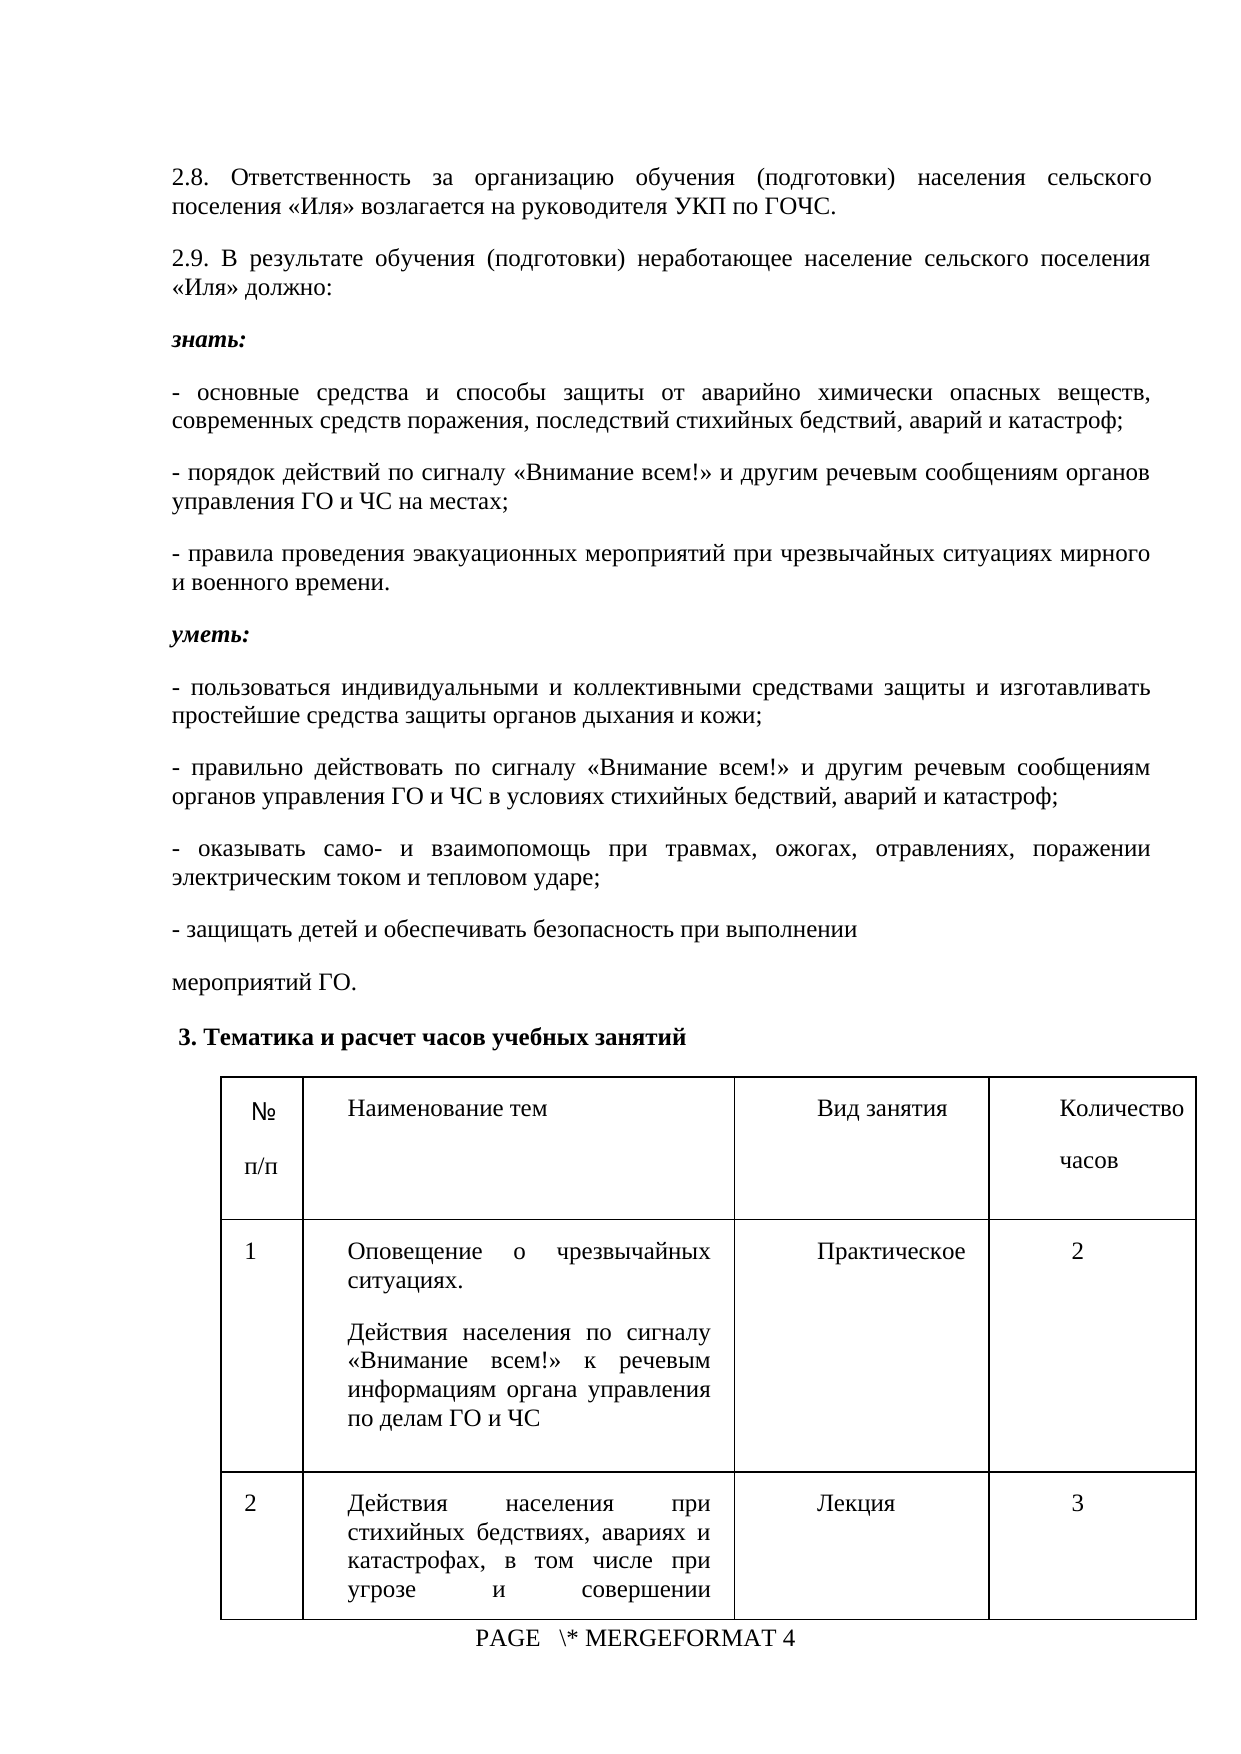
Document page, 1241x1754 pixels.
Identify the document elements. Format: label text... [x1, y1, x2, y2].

table_header Наименование тем [304, 1078, 734, 1219]
text - основные средства и способы защиты от аварийно химически опасных веществ, современных средств поражения, последствий стихийных бедствий, аварий и катастроф; [172, 377, 1152, 434]
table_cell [304, 1473, 734, 1619]
table_cell 3 [990, 1473, 1195, 1619]
text 2.8. Ответственность за организацию обучения (подготовки) населения сельского поселения «Иля» возлагается на руководителя УКП по ГОЧС. [172, 162, 1152, 220]
table_cell Лекция [735, 1473, 988, 1619]
table_cell Оповещение о чрезвычайных ситуациях. Действия населения по сигналу «Внимание всем!» к речевым информациям органа управления по делам ГО и ЧС [304, 1220, 734, 1471]
text мероприятий ГО. [172, 967, 1152, 995]
table_cell Практическое [735, 1220, 988, 1471]
table_header № п/п [222, 1078, 302, 1219]
table_cell 2 [990, 1220, 1195, 1471]
text - пользоваться индивидуальными и коллективными средствами защиты и изготавливать простейшие средства защиты органов дыхания и кожи; [172, 672, 1152, 729]
table_cell 2 [222, 1473, 302, 1619]
text уметь: [172, 619, 1152, 648]
text - правила проведения эвакуационных мероприятий при чрезвычайных ситуациях мирного и военного времени. [172, 538, 1152, 596]
text - правильно действовать по сигналу «Внимание всем!» и другим речевым сообщениям органов управления ГО и ЧС в условиях стихийных бедствий, аварий и катастроф; [172, 752, 1152, 810]
table_cell 1 [222, 1220, 302, 1471]
text знать: [172, 324, 1152, 353]
table_header Количество часов [990, 1078, 1195, 1219]
text 2.9. В результате обучения (подготовки) неработающее население сельского поселения «Иля» должно: [172, 243, 1152, 301]
text - оказывать само- и взаимопомощь при травмах, ожогах, отравлениях, поражении электрическим током и тепловом ударе; [172, 833, 1152, 891]
text - порядок действий по сигналу «Внимание всем!» и другим речевым сообщениям органов управления ГО и ЧС на местах; [172, 457, 1152, 515]
text 3. Тематика и расчет часов учебных занятий [172, 1019, 1152, 1053]
table_header Вид занятия [735, 1078, 988, 1219]
text - защищать детей и обеспечивать безопасность при выполнении [172, 914, 1152, 943]
